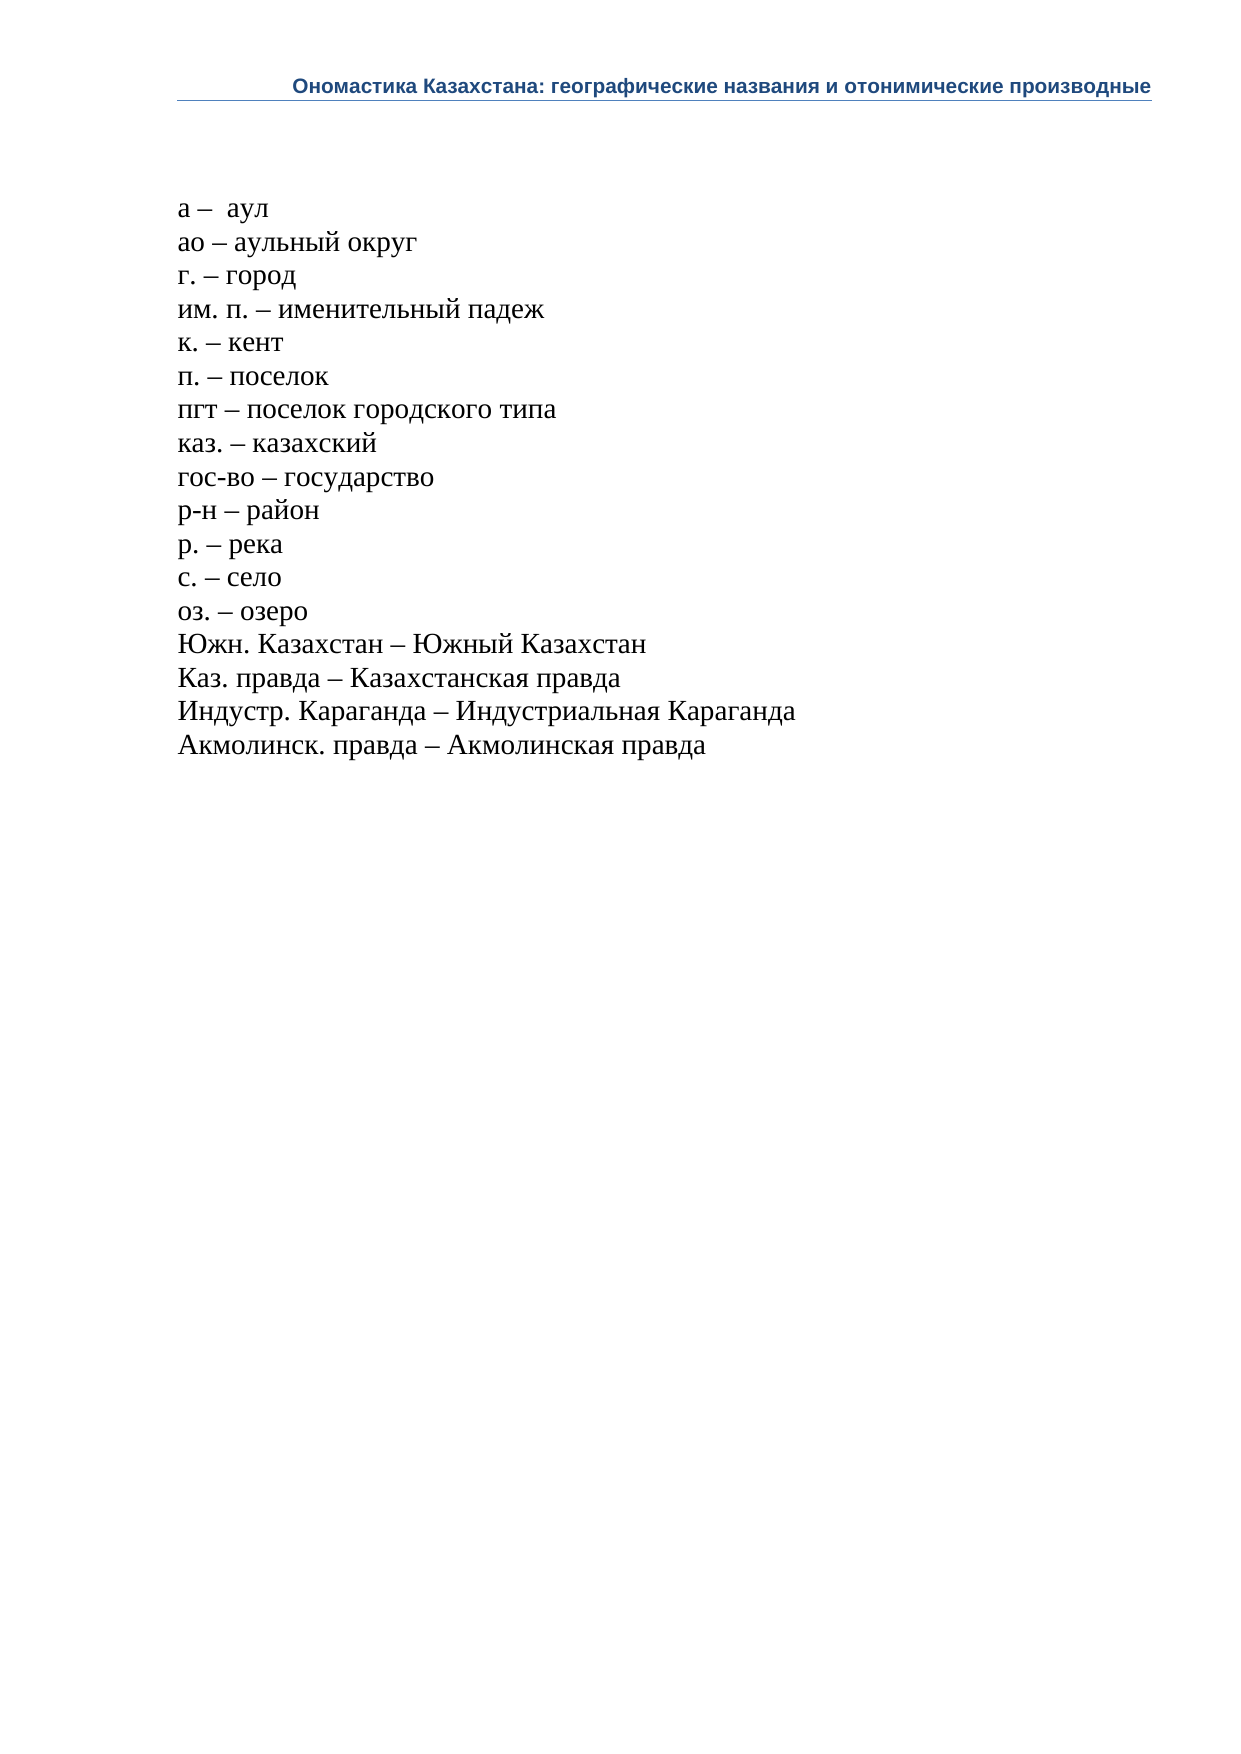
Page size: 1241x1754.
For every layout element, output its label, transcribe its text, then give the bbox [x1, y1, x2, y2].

text каз. – казахский [177, 425, 1152, 459]
text п. – поселок [177, 358, 1152, 392]
text Индустр. Караганда – Индустриальная Караганда [177, 693, 1152, 727]
text им. п. – именительный падеж [177, 291, 1152, 324]
text Акмолинск. правда – Акмолинская правда [177, 727, 1152, 761]
text оз. – озеро [177, 593, 1152, 626]
text к. – кент [177, 324, 1152, 358]
text ао – аульный округ [177, 224, 1152, 257]
text р. – река [177, 526, 1152, 559]
text пгт – поселок городского типа [177, 392, 1152, 425]
text г. – город [177, 257, 1152, 291]
text р-н – район [177, 492, 1152, 526]
text Каз. правда – Казахстанская правда [177, 660, 1152, 693]
text с. – село [177, 559, 1152, 593]
text гос-во – государство [177, 459, 1152, 492]
text Южн. Казахстан – Южный Казахстан [177, 626, 1152, 660]
text а – аул [177, 190, 1152, 224]
